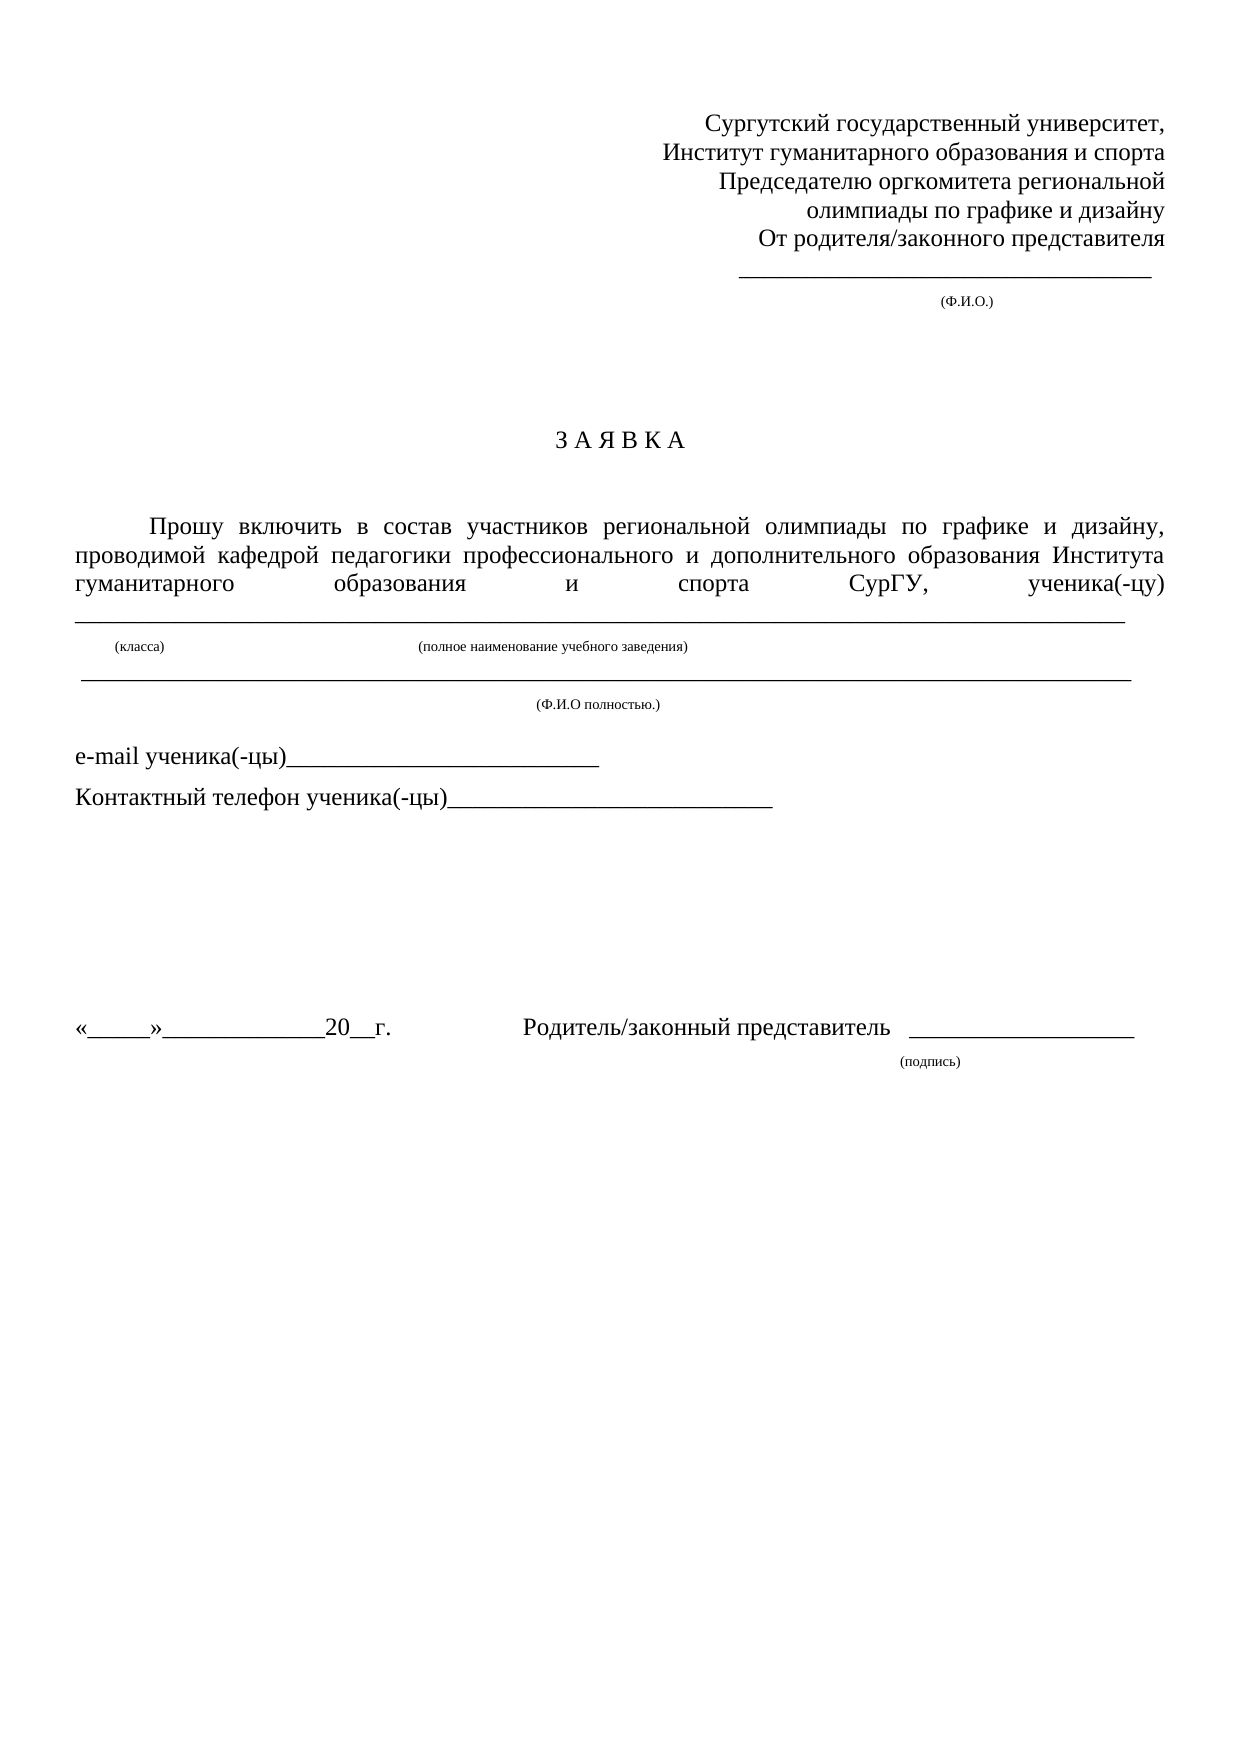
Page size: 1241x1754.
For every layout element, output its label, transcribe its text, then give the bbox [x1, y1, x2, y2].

text (подпись) [149, 1041, 1165, 1070]
text «_____»_____________20__г. Родитель/законный представитель __________________ [75, 1012, 1165, 1041]
text ____________________________________________________________________________________ [75, 655, 1165, 683]
text e-mail ученика(-цы)_________________________ [75, 741, 1165, 770]
text (класса) (полное наименование учебного заведения) [75, 626, 1165, 655]
text олимпиады по графике и дизайну [75, 195, 1165, 223]
text Институт гуманитарного образования и спорта [75, 137, 1165, 166]
text Сургутский государственный университет, [75, 108, 1165, 137]
text З А Я В К А [75, 425, 1165, 453]
text От родителя/законного представителя [75, 223, 1165, 252]
text Председателю оргкомитета региональной [75, 166, 1165, 195]
text _________________________________ [75, 252, 1165, 281]
text (Ф.И.О.) [75, 281, 1165, 310]
text Прошу включить в состав участников региональной олимпиады по графике и дизайну, проводимой кафедрой педагогики профессионального и дополнительного образования Института гуманитарного образования и спорта СурГУ, ученика(-цу) ____________________________________________________________________________________ [75, 511, 1165, 626]
text (Ф.И.О полностью.) [75, 683, 1165, 712]
text Контактный телефон ученика(-цы)__________________________ [75, 782, 1165, 811]
